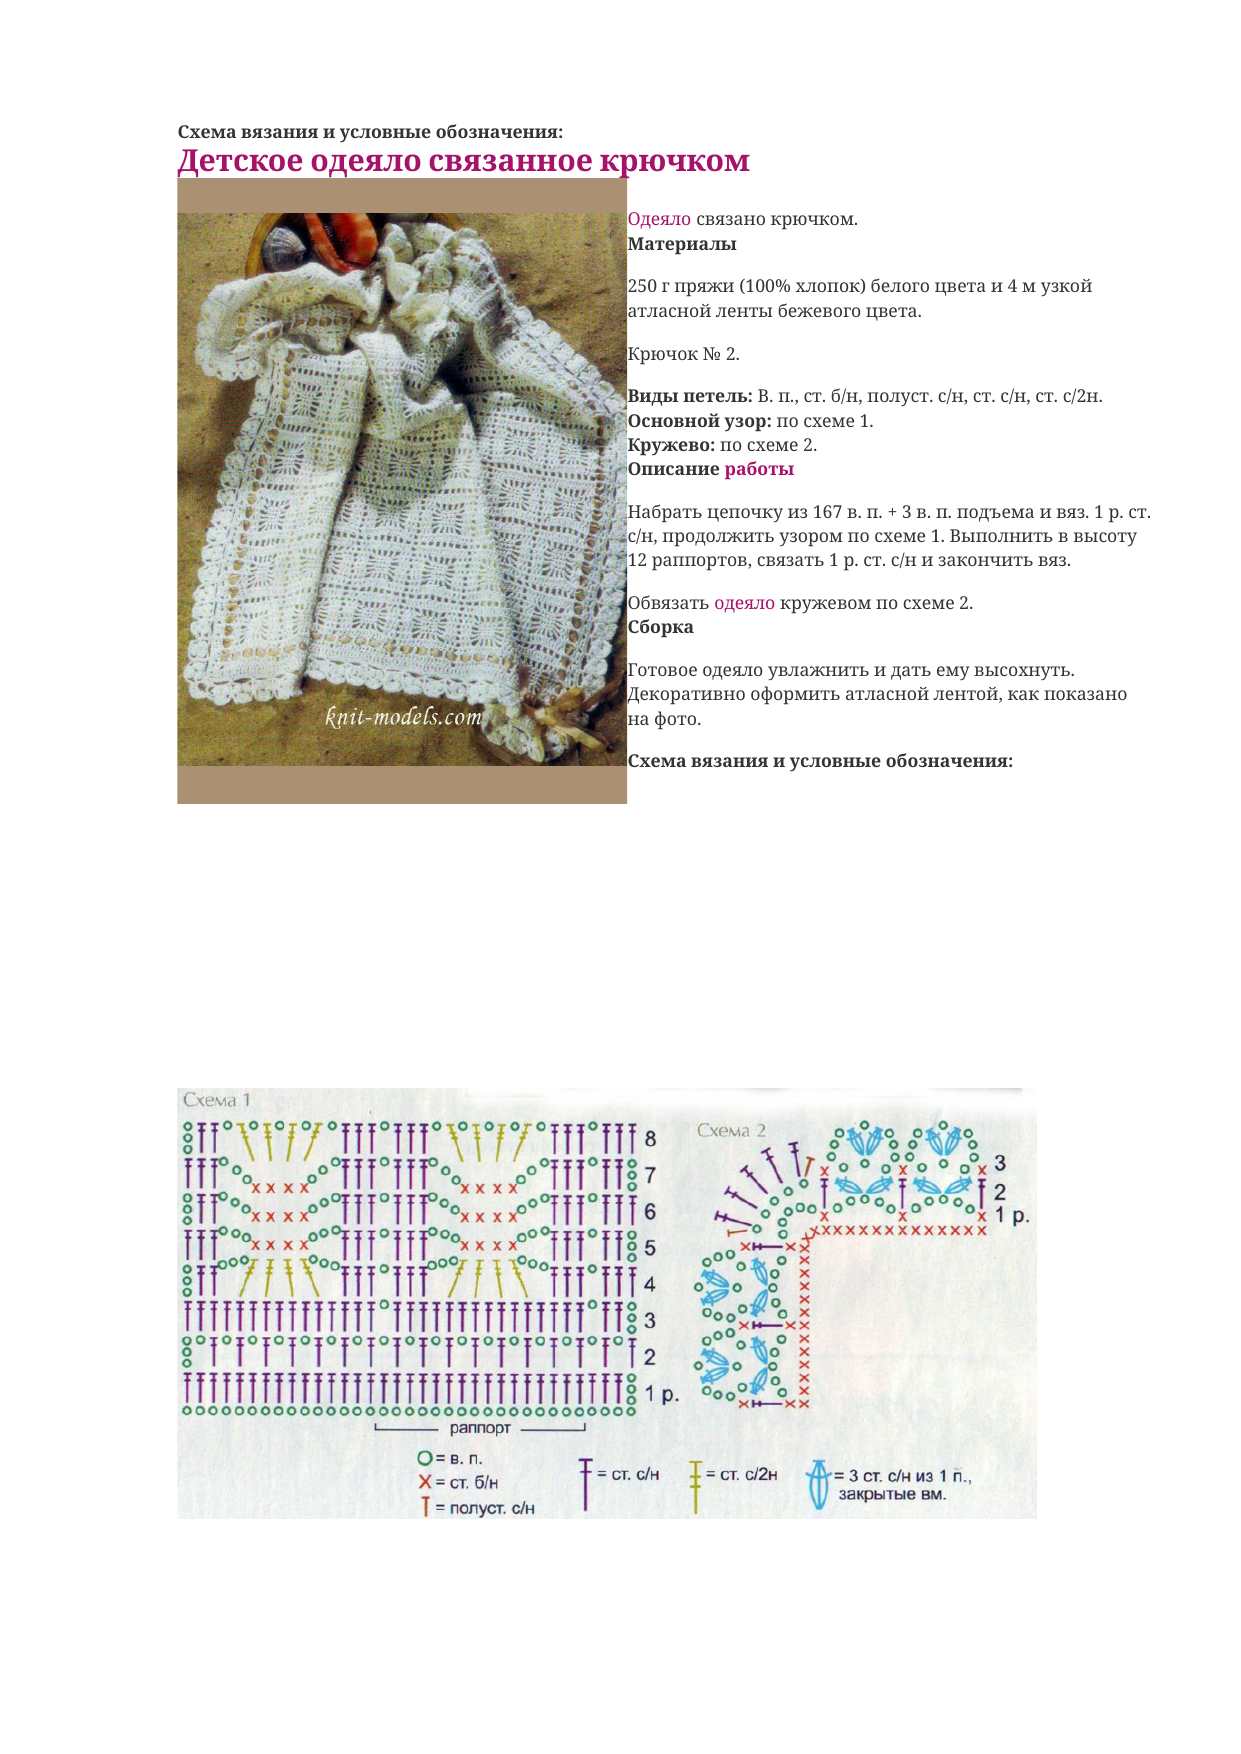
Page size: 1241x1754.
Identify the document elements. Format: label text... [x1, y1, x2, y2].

text Схема вязания и условные обозначения: [628, 749, 1152, 773]
text Кружево: по схеме 2. [628, 432, 1152, 456]
text Основной узор: по схеме 1. [628, 408, 1152, 432]
picture [177, 1088, 1038, 1519]
text Одеяло связано крючком. [628, 207, 1152, 231]
text Обвязать одеяло кружевом по схеме 2. [628, 591, 1152, 615]
text Виды петель: В. п., ст. б/н, полуст. с/н, ст. с/н, ст. с/2н. [628, 384, 1152, 408]
text Сборка [628, 615, 1152, 639]
picture [177, 178, 628, 804]
text Крючок № 2. [628, 341, 1152, 365]
text Детское одеяло связанное крючком [177, 144, 1152, 179]
text Схема вязания и условные обозначения: [177, 118, 1152, 144]
text Готовое одеяло увлажнить и дать ему высохнуть. Декоративно оформить атласной лентой, как показано на фото. [628, 658, 1152, 730]
text 250 г пряжи (100% хлопок) белого цвета и 4 м узкой атласной ленты бежевого цвета. [628, 274, 1152, 322]
text Набрать цепочку из 167 в. п. + 3 в. п. подъема и вяз. 1 р. ст. с/н, продолжить узором по схеме 1. Выполнить в высоту 12 раппортов, связать 1 р. ст. с/н и закончить вяз. [628, 499, 1152, 572]
text Описание работы [628, 456, 1152, 481]
text Материалы [628, 231, 1152, 255]
